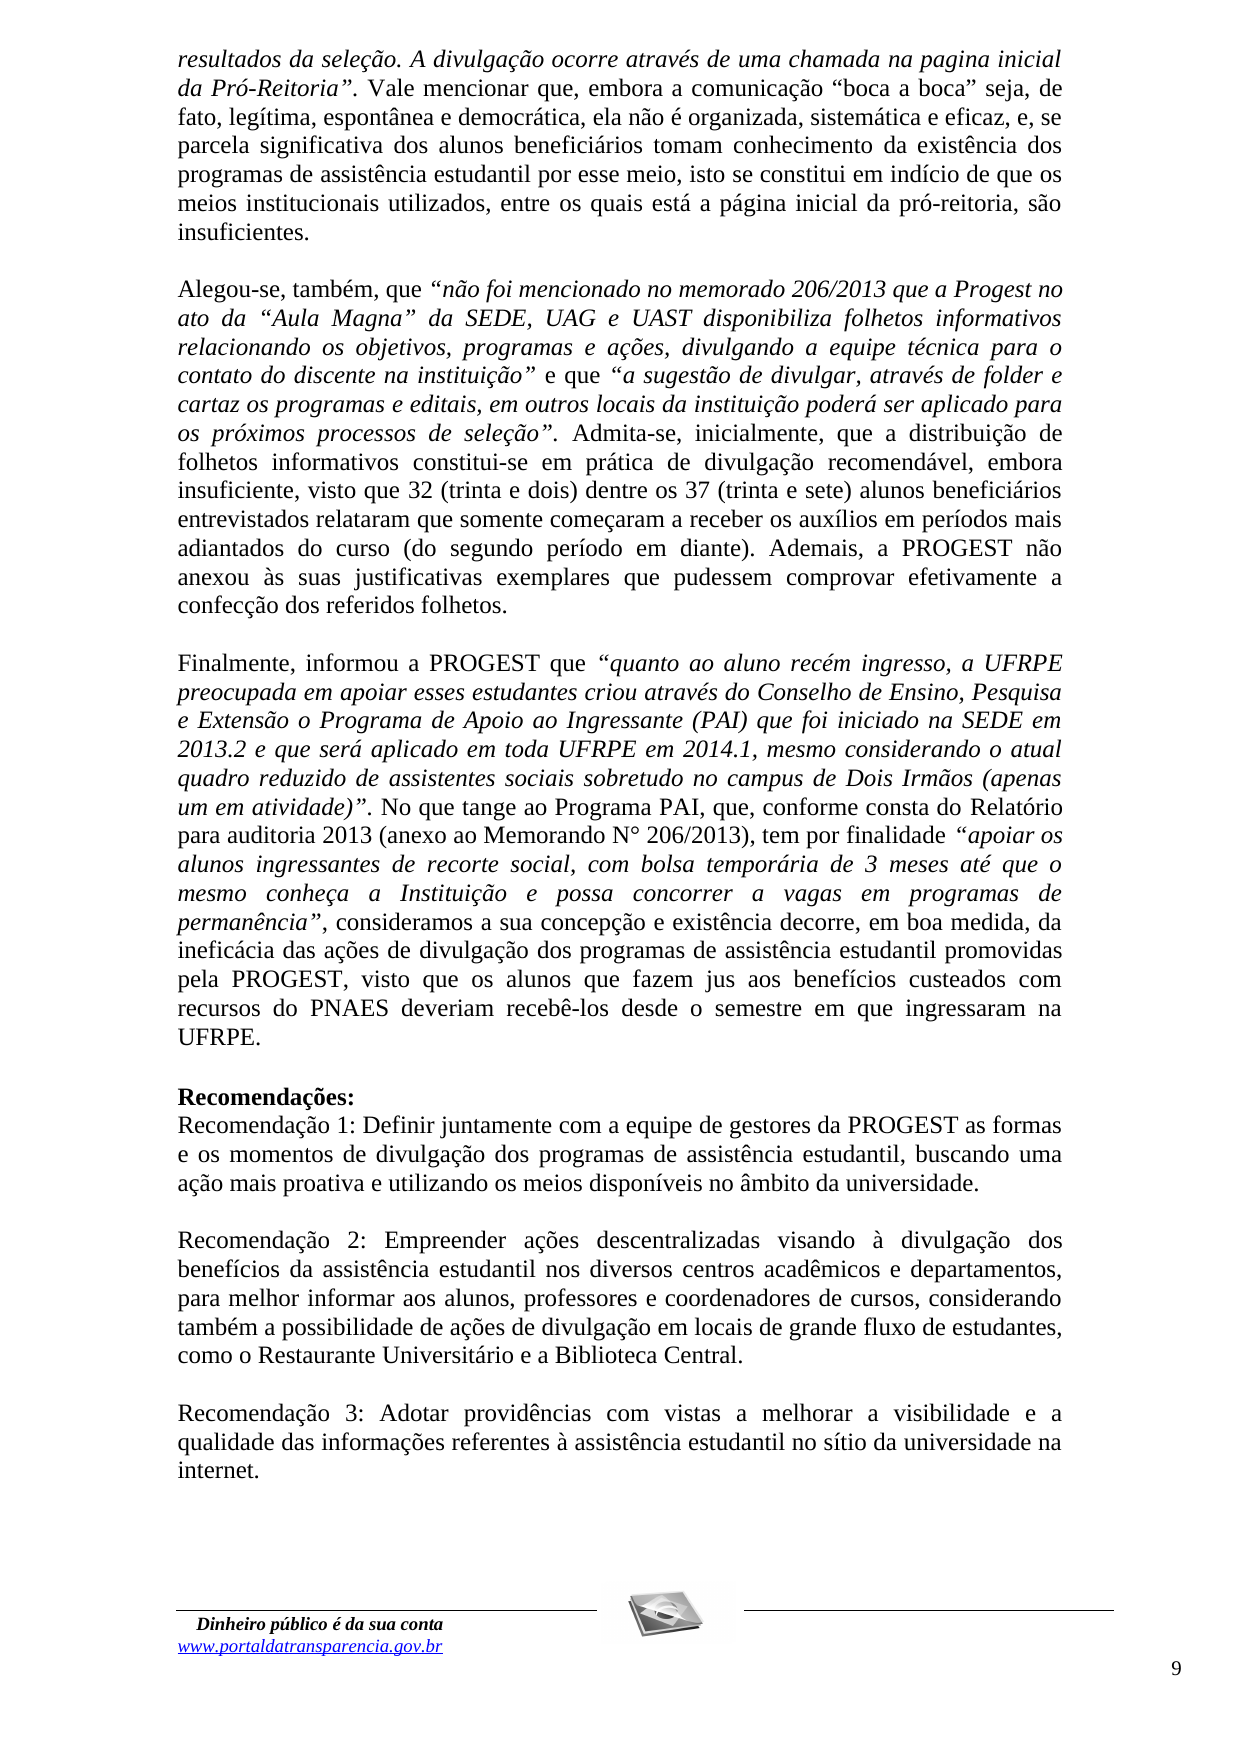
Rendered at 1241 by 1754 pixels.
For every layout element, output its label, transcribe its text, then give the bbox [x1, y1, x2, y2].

picture [600, 1581, 737, 1644]
text Recomendação 3: Adotar providências com vistas a melhorar a visibilidade e a qualidade das informações referentes à assistência estudantil no sítio da universidade na internet. [177, 1398, 1063, 1484]
text Recomendação 2: Empreender ações descentralizadas visando à divulgação dos benefícios da assistência estudantil nos diversos centros acadêmicos e departamentos, para melhor informar aos alunos, professores e coordenadores de cursos, considerando também a possibilidade de ações de divulgação em locais de grande fluxo de estudantes, como o Restaurante Universitário e a Biblioteca Central. [177, 1226, 1063, 1369]
text Recomendações: [177, 1082, 1063, 1111]
text Finalmente, informou a PROGEST que “quanto ao aluno recém ingresso, a UFRPE preocupada em apoiar esses estudantes criou através do Conselho de Ensino, Pesquisa e Extensão o Programa de Apoio ao Ingressante (PAI) que foi iniciado na SEDE em 2013.2 e que será aplicado em toda UFRPE em 2014.1, mesmo considerando o atual quadro reduzido de assistentes sociais sobretudo no campus de Dois Irmãos (apenas um em atividade)”. No que tange ao Programa PAI, que, conforme consta do Relatório para auditoria 2013 (anexo ao Memorando N° 206/2013), tem por finalidade “apoiar os alunos ingressantes de recorte social, com bolsa temporária de 3 meses até que o mesmo conheça a Instituição e possa concorrer a vagas em programas de permanência”, consideramos a sua concepção e existência decorre, em boa medida, da ineficácia das ações de divulgação dos programas de assistência estudantil promovidas pela PROGEST, visto que os alunos que fazem jus aos benefícios custeados com recursos do PNAES deveriam recebê-los desde o semestre em que ingressaram na UFRPE. [177, 648, 1063, 1051]
text Recomendação 1: Definir juntamente com a equipe de gestores da PROGEST as formas e os momentos de divulgação dos programas de assistência estudantil, buscando uma ação mais proativa e utilizando os meios disponíveis no âmbito da universidade. [177, 1111, 1063, 1197]
text Alegou-se, também, que “não foi mencionado no memorado 206/2013 que a Progest no ato da “Aula Magna” da SEDE, UAG e UAST disponibiliza folhetos informativos relacionando os objetivos, programas e ações, divulgando a equipe técnica para o contato do discente na instituição” e que “a sugestão de divulgar, através de folder e cartaz os programas e editais, em outros locais da instituição poderá ser aplicado para os próximos processos de seleção”. Admita-se, inicialmente, que a distribuição de folhetos informativos constitui-se em prática de divulgação recomendável, embora insuficiente, visto que 32 (trinta e dois) dentre os 37 (trinta e sete) alunos beneficiários entrevistados relataram que somente começaram a receber os auxílios em períodos mais adiantados do curso (do segundo período em diante). Ademais, a PROGEST não anexou às suas justificativas exemplares que pudessem comprovar efetivamente a confecção dos referidos folhetos. [177, 274, 1063, 619]
